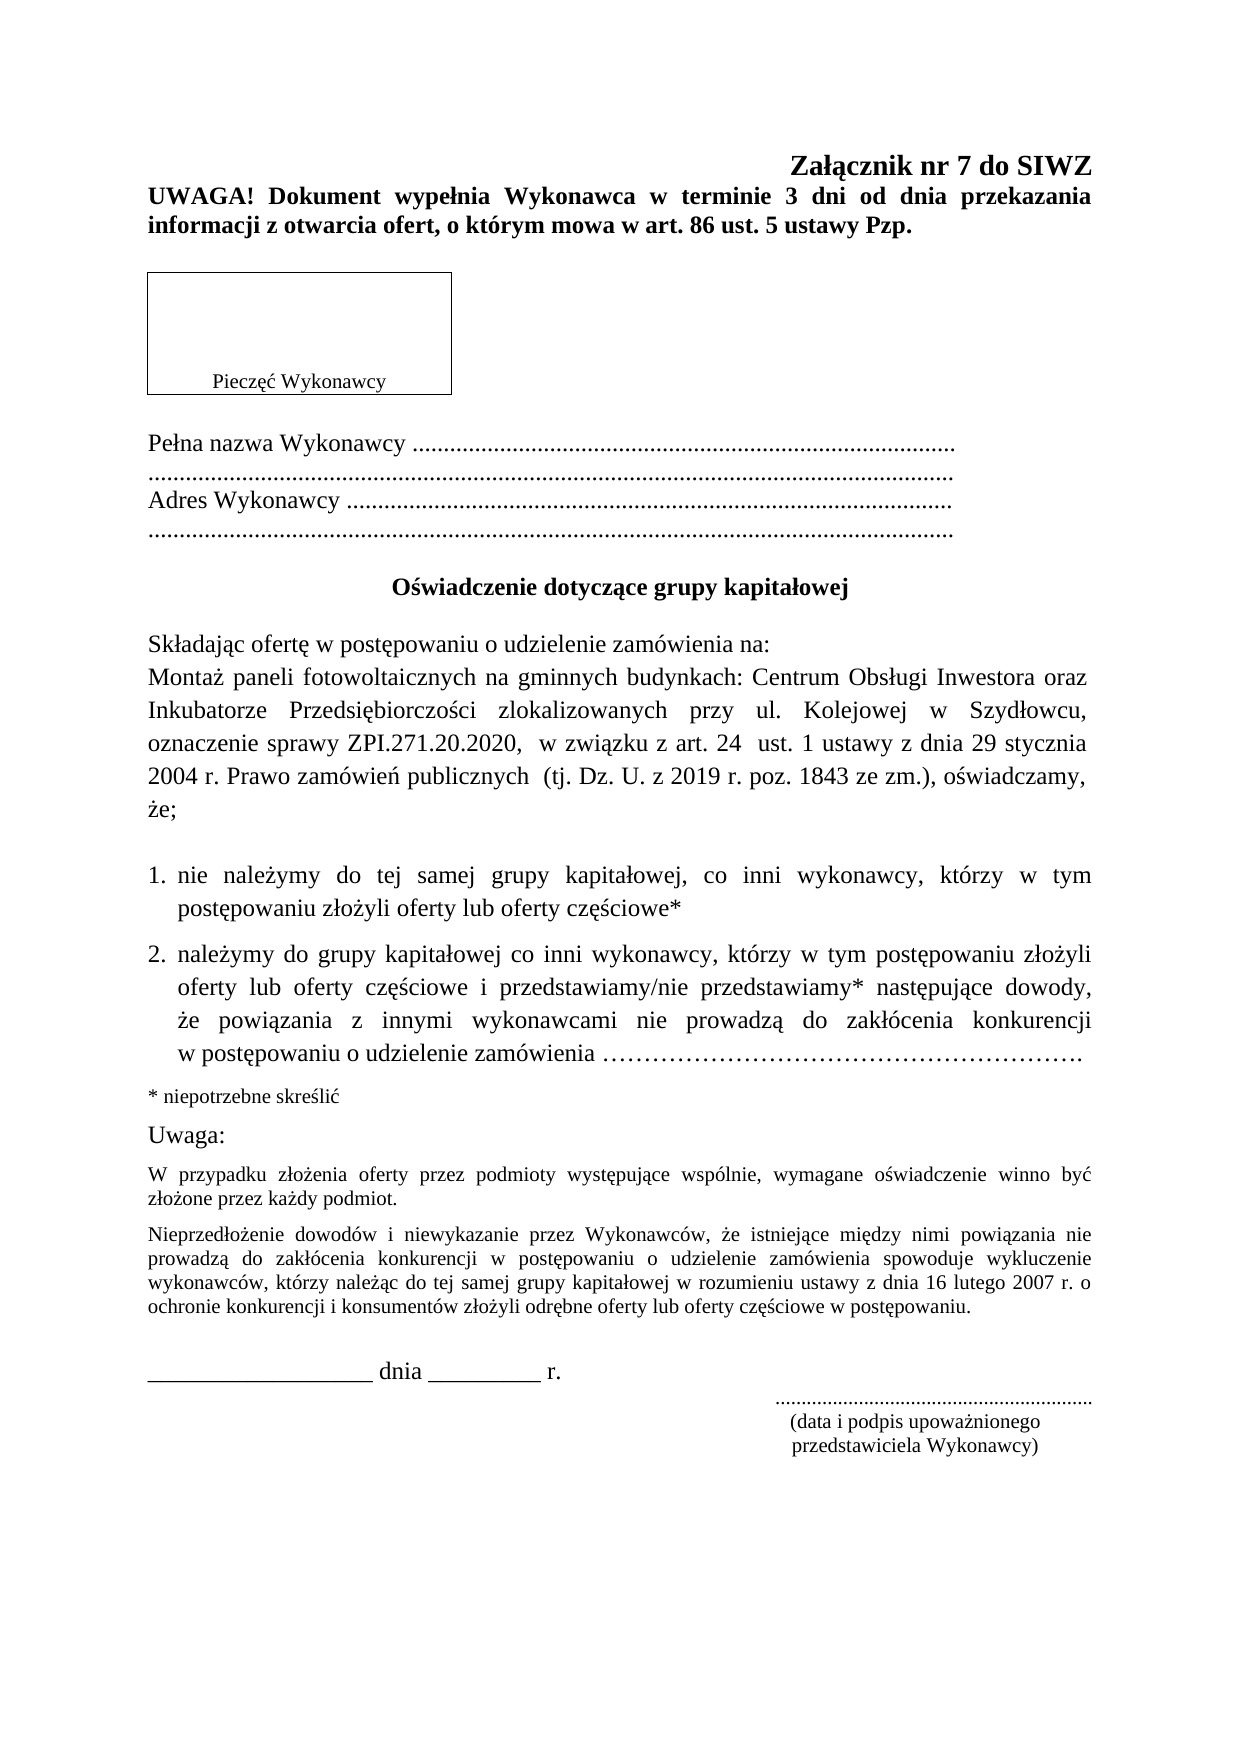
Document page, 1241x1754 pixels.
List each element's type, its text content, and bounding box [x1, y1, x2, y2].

text * niepotrzebne skreślić [148, 1084, 1093, 1108]
text __________________ dnia _________ r. [148, 1356, 1093, 1385]
text 1. nie należymy do tej samej grupy kapitałowej, co inni wykonawcy, którzy w tym postępowaniu złożyli oferty lub oferty częściowe* [148, 861, 1093, 922]
text przedstawiciela Wykonawcy) [664, 1433, 1093, 1457]
text Montaż paneli fotowoltaicznych na gminnych budynkach: Centrum Obsługi Inwestora oraz Inkubatorze Przedsiębiorczości zlokalizowanych przy ul. Kolejowej w Szydłowcu, oznaczenie sprawy ZPI.271.20.2020, w związku z art. 24 ust. 1 ustawy z dnia 29 stycznia 2004 r. Prawo zamówień publicznych (tj. Dz. U. z 2019 r. poz. 1843 ze zm.), oświadczamy, że; [148, 662, 1088, 823]
table_header Pieczęć Wykonawcy [148, 273, 451, 393]
text Uwaga: [148, 1120, 1093, 1149]
text UWAGA! Dokument wypełnia Wykonawca w terminie 3 dni od dnia przekazania informacji z otwarcia ofert, o którym mowa w art. 86 ust. 5 ustawy Pzp. [148, 181, 1093, 239]
text Nieprzedłożenie dowodów i niewykazanie przez Wykonawców, że istniejące między nimi powiązania nie prowadzą do zakłócenia konkurencji w postępowaniu o udzielenie zamówienia spowoduje wykluczenie wykonawców, którzy należąc do tej samej grupy kapitałowej w rozumieniu ustawy z dnia 16 lutego 2007 r. o ochronie konkurencji i konsumentów złożyli odrębne oferty lub oferty częściowe w postępowaniu. [148, 1222, 1093, 1318]
text Oświadczenie dotyczące grupy kapitałowej [148, 572, 1093, 601]
text ................................................................................................................................. [148, 457, 1093, 486]
text Pełna nazwa Wykonawcy ....................................................................................... [148, 428, 1093, 457]
text (data i podpis upoważnionego [664, 1409, 1093, 1433]
text Składając ofertę w postępowaniu o udzielenie zamówienia na: [148, 629, 1088, 658]
text W przypadku złożenia oferty przez podmioty występujące wspólnie, wymagane oświadczenie winno być złożone przez każdy podmiot. [148, 1161, 1093, 1209]
text Załącznik nr 7 do SIWZ [148, 148, 1093, 181]
text ................................................................................................................................. [148, 514, 1093, 543]
text 2. należymy do grupy kapitałowej co inni wykonawcy, którzy w tym postępowaniu złożyli oferty lub oferty częściowe i przedstawiamy/nie przedstawiamy* następujące dowody, że powiązania z innymi wykonawcami nie prowadzą do zakłócenia konkurencji w postępowaniu o udzielenie zamówienia …………………………………………………. [148, 939, 1093, 1067]
text Adres Wykonawcy ................................................................................................. [148, 486, 1093, 514]
text ............................................................. [148, 1385, 1093, 1409]
